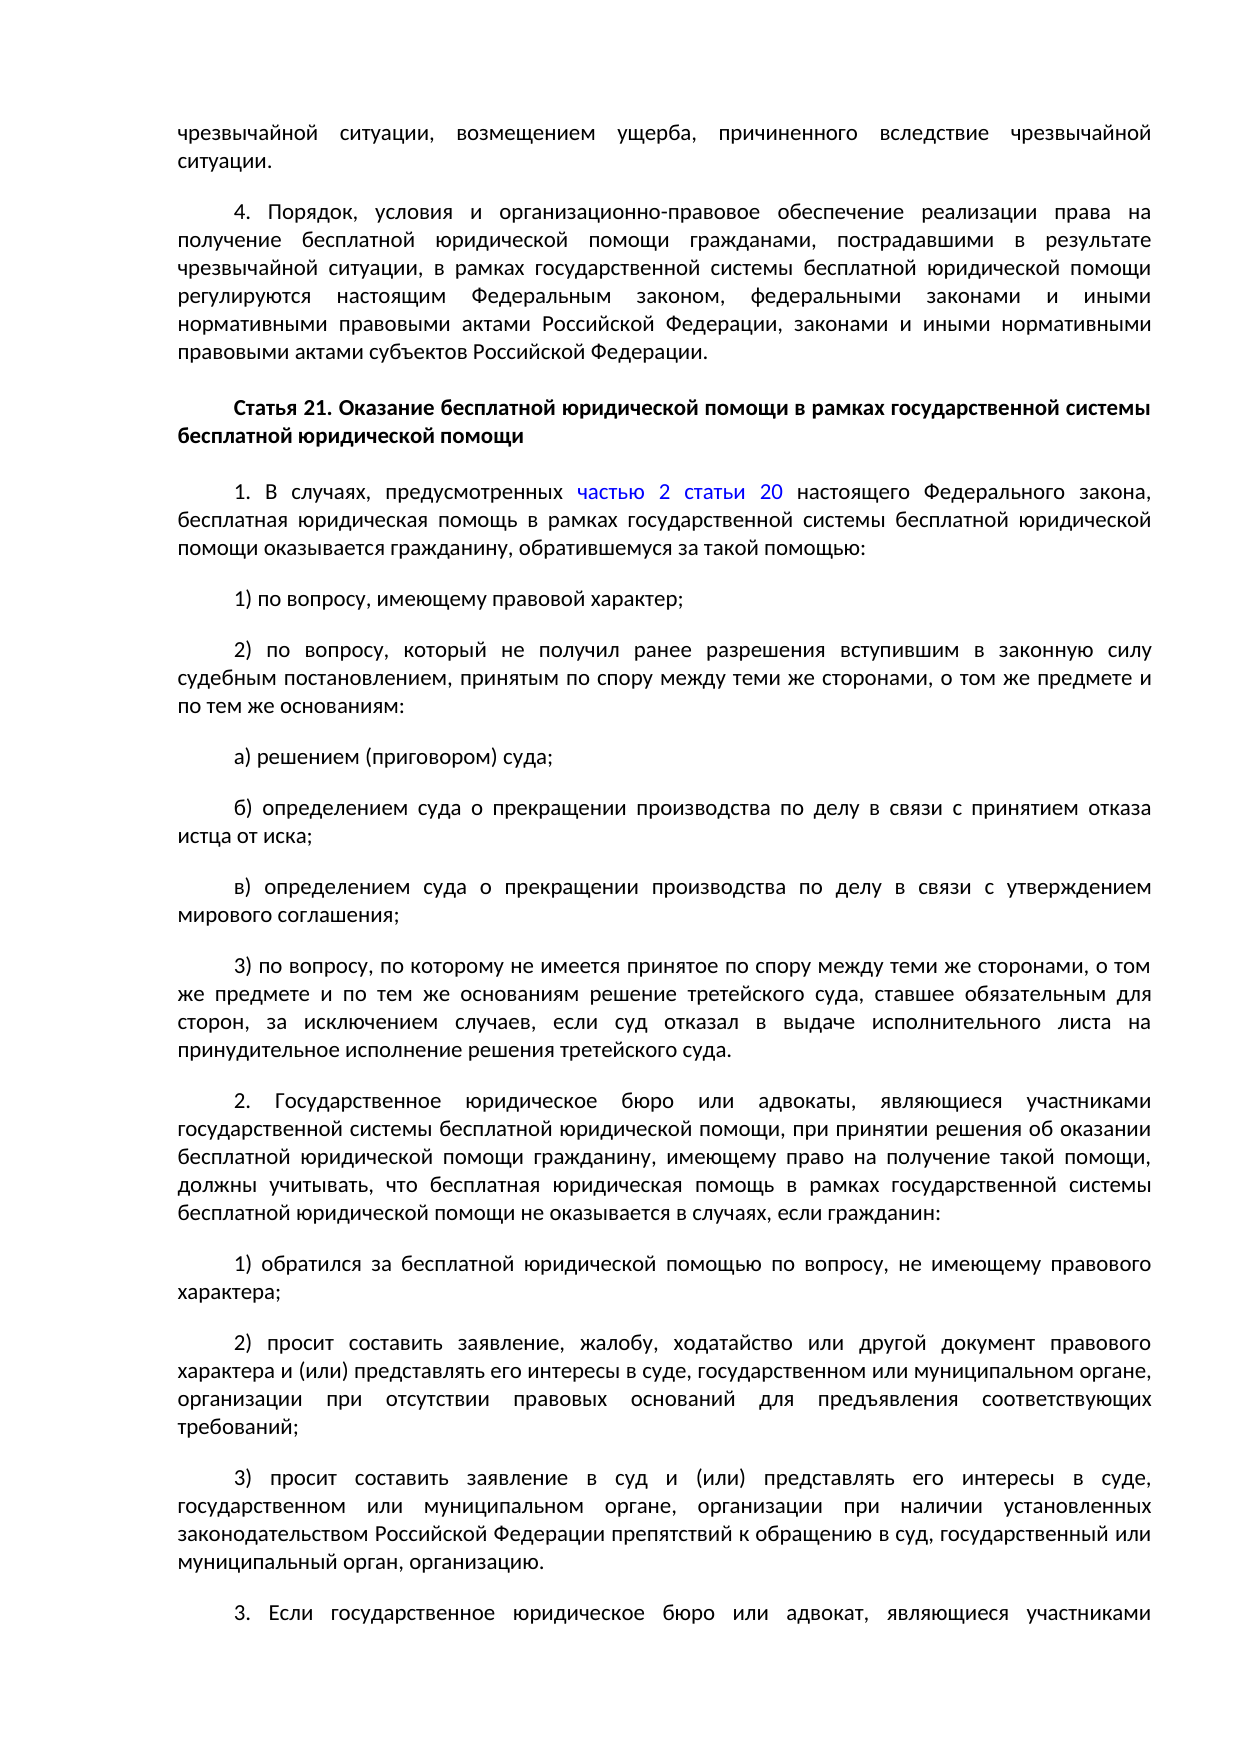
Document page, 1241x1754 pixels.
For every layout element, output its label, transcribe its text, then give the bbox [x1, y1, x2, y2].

text 2. Государственное юридическое бюро или адвокаты, являющиеся участниками государственной системы бесплатной юридической помощи, при принятии решения об оказании бесплатной юридической помощи гражданину, имеющему право на получение такой помощи, должны учитывать, что бесплатная юридическая помощь в рамках государственной системы бесплатной юридической помощи не оказывается в случаях, если гражданин: [177, 1086, 1152, 1226]
text 1) по вопросу, имеющему правовой характер; [177, 584, 1152, 612]
text 1. В случаях, предусмотренных частью 2 статьи 20 настоящего Федерального закона, бесплатная юридическая помощь в рамках государственной системы бесплатной юридической помощи оказывается гражданину, обратившемуся за такой помощью: [177, 477, 1152, 561]
text а) решением (приговором) суда; [177, 742, 1152, 770]
text в) определением суда о прекращении производства по делу в связи с утверждением мирового соглашения; [177, 872, 1152, 928]
text б) определением суда о прекращении производства по делу в связи с принятием отказа истца от иска; [177, 793, 1152, 849]
text 4. Порядок, условия и организационно-правовое обеспечение реализации права на получение бесплатной юридической помощи гражданами, пострадавшими в результате чрезвычайной ситуации, в рамках государственной системы бесплатной юридической помощи регулируются настоящим Федеральным законом, федеральными законами и иными нормативными правовыми актами Российской Федерации, законами и иными нормативными правовыми актами субъектов Российской Федерации. [177, 197, 1152, 365]
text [177, 118, 1152, 174]
text 3) просит составить заявление в суд и (или) представлять его интересы в суде, государственном или муниципальном органе, организации при наличии установленных законодательством Российской Федерации препятствий к обращению в суд, государственный или муниципальный орган, организацию. [177, 1463, 1152, 1575]
title Статья 21. Оказание бесплатной юридической помощи в рамках государственной системы бесплатной юридической помощи [177, 393, 1152, 449]
text 2) просит составить заявление, жалобу, ходатайство или другой документ правового характера и (или) представлять его интересы в суде, государственном или муниципальном органе, организации при отсутствии правовых оснований для предъявления соответствующих требований; [177, 1328, 1152, 1440]
text 2) по вопросу, который не получил ранее разрешения вступившим в законную силу судебным постановлением, принятым по спору между теми же сторонами, о том же предмете и по тем же основаниям: [177, 635, 1152, 719]
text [177, 1598, 1152, 1626]
text 3) по вопросу, по которому не имеется принятое по спору между теми же сторонами, о том же предмете и по тем же основаниям решение третейского суда, ставшее обязательным для сторон, за исключением случаев, если суд отказал в выдаче исполнительного листа на принудительное исполнение решения третейского суда. [177, 951, 1152, 1063]
text 1) обратился за бесплатной юридической помощью по вопросу, не имеющему правового характера; [177, 1249, 1152, 1305]
